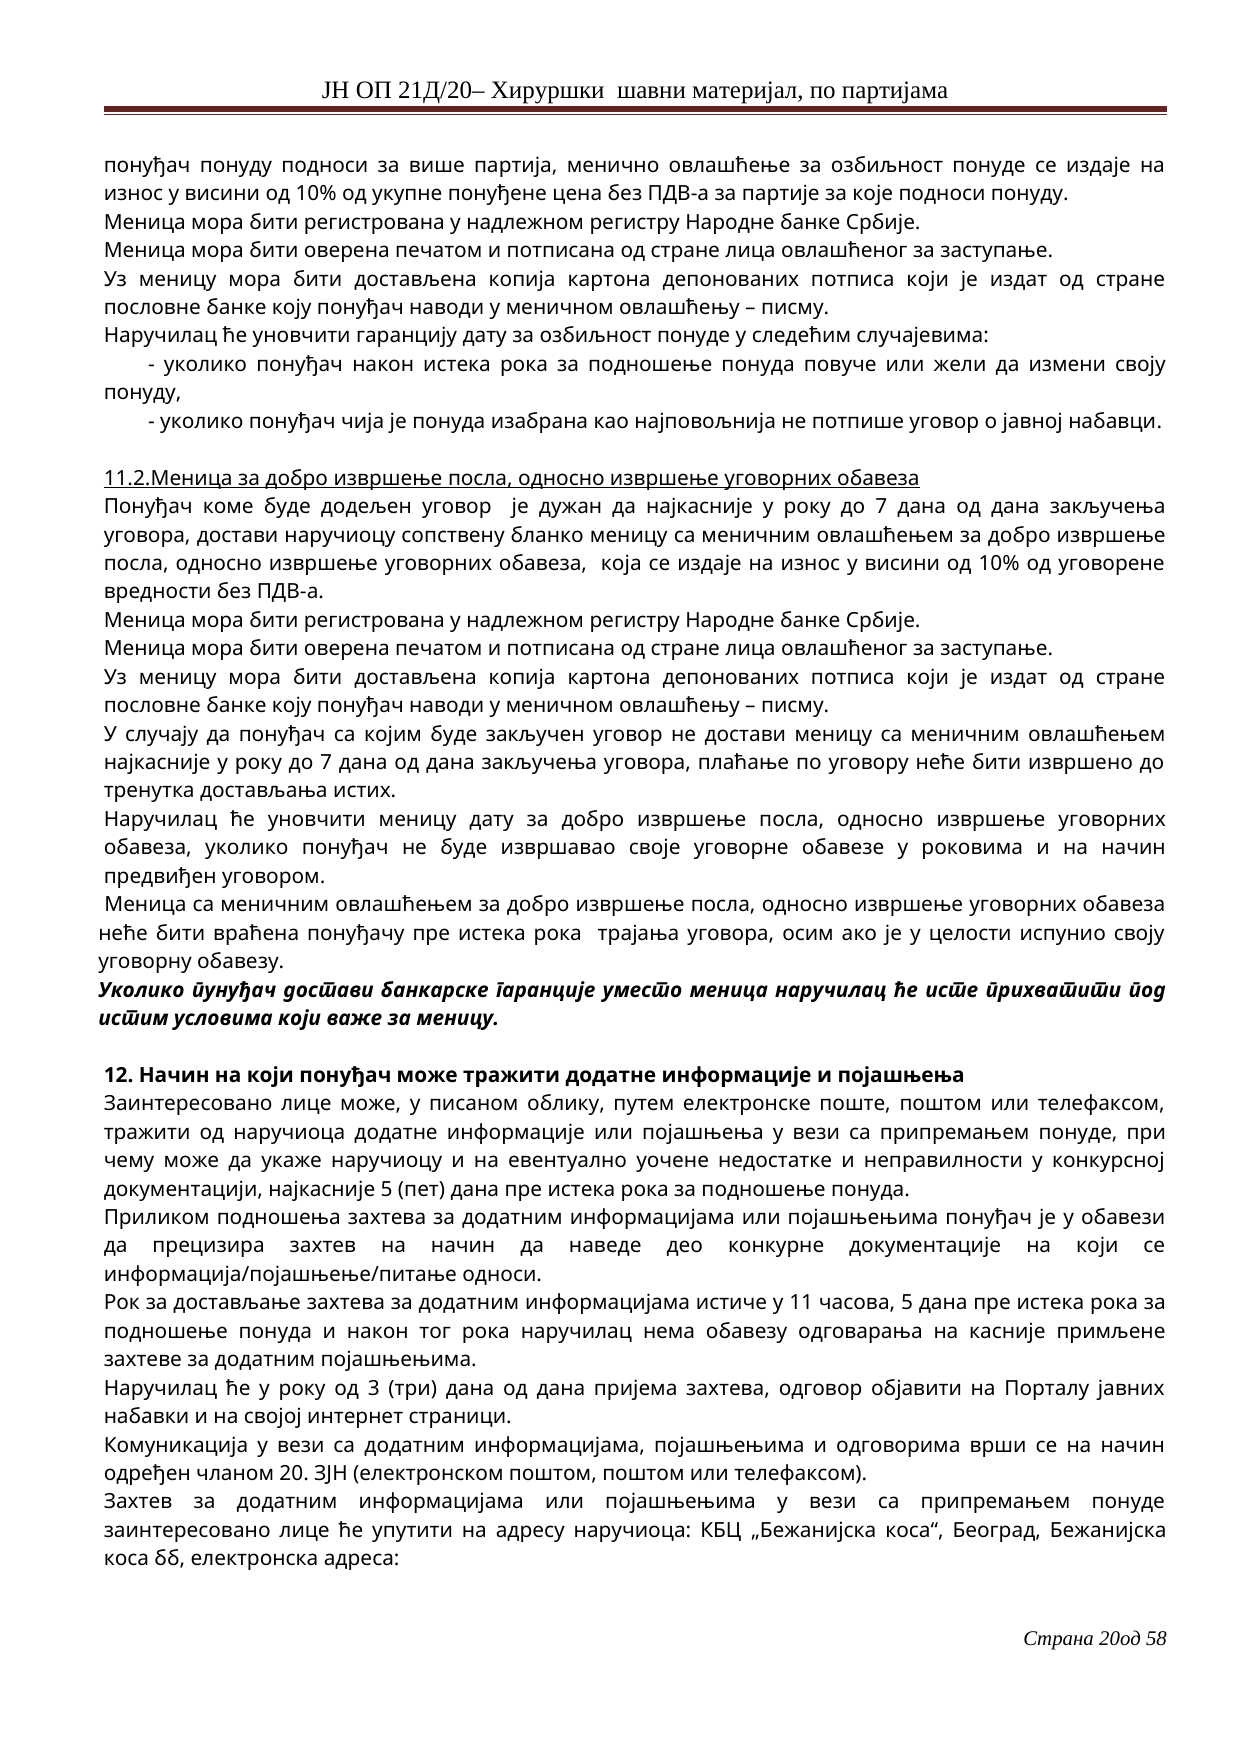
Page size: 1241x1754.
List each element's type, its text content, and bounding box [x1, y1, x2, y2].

text Меница мора бити оверена печатом и потписана од стране лица овлашћеног за заступање. [103, 235, 1167, 264]
text Понуђач коме буде додељен уговор је дужан да најкасније у року до 7 дана од дана закључења уговора, достави наручиоцу сопствену бланко меницу са меничним овлашћењем за добро извршење посла, односно извршење уговорних обавеза, која се издаје на износ у висини од 10% од уговорене вредности без ПДВ-а. [103, 491, 1167, 605]
text Уз меницу мора бити достављена копија картона депонованих потписа који је издат од стране пословне банке коју понуђач наводи у меничном овлашћењу – писму. [103, 662, 1167, 719]
text Наручилац ће уновчити гаранцију дату за озбиљност понуде у следећим случајевима: [103, 321, 1167, 349]
text Меница мора бити оверена печатом и потписана од стране лица овлашћеног за заступање. [103, 633, 1167, 662]
text Меница са меничним овлашћењем за добро извршење посла, односно извршење уговорних обавеза неће бити враћена понуђачу пре истека рока трајања уговора, осим ако је у целости испунио своју уговорну обавезу. [98, 889, 1167, 975]
text Наручилац ће у року од 3 (три) дана од дана пријема захтева, одговор објавити на Порталу јавних набавки и на својој интернет страници. [103, 1373, 1167, 1430]
text Меница мора бити регистрована у надлежном регистру Народне банке Србије. [103, 605, 1167, 633]
text 12. Начин на који понуђач може тражити додатне информације и појашњења [103, 1060, 1167, 1088]
text Приликом подношења захтева за додатним информацијама или појашњењима понуђач је у обавези да прецизира захтев на начин да наведе део конкурне документације на који се информација/појашњење/питање односи. [103, 1202, 1167, 1287]
text Меница мора бити регистрована у надлежном регистру Народне банке Србије. [103, 207, 1167, 235]
text Комуникација у вези са додатним информацијама, појашњењима и одговорима врши се на начин одређен чланом 20. ЗЈН (електронском поштом, поштом или телефаксом). [103, 1430, 1167, 1487]
text Наручилац ће уновчити меницу дату за добро извршење посла, односно извршење уговорних обавеза, уколико понуђач не буде извршавао своје уговорне обавезе у роковима и на начин предвиђен уговором. [103, 804, 1167, 889]
text - уколико понуђач након истека рока за подношење понуда повуче или жели да измени своју понуду, [103, 349, 1167, 406]
text 11.2.Меница за добро извршење посла, односно извршење уговорних обавеза [103, 463, 1167, 491]
text Уколико пунуђач достави банкарске гаранције уместо меница наручилац ће исте прихватити под истим условима који важе за меницу. [98, 975, 1167, 1032]
text Уз меницу мора бити достављена копија картона депонованих потписа који је издат од стране пословне банке коју понуђач наводи у меничном овлашћењу – писму. [103, 264, 1167, 321]
text У случају да понуђач са којим буде закључен уговор не достави меницу са меничним овлашћењем најкасније у року до 7 дана од дана закључења уговора, плаћање по уговору неће бити извршено до тренутка достављања истих. [103, 719, 1167, 804]
text Заинтересовано лице може, у писаном облику, путем електронске поште, поштом или телефаксом, тражити од наручиоца додатне информације или појашњења у вези са припремањем понуде, при чему може да укаже наручиоцу и на евентуално уочене недостатке и неправилности у конкурсној документацији, најкасније 5 (пет) дана пре истека рока за подношење понуда. [103, 1088, 1167, 1202]
text Рок за достављање захтева за додатним информацијама истиче у 11 часова, 5 дана пре истека рока за подношење понуда и након тог рока наручилац нема обавезу одговарања на касније примљене захтеве за додатним појашњењима. [103, 1287, 1167, 1373]
text Захтев за додатним информацијама или појашњењима у вези са припремањем понуде заинтересовано лице ће упутити на адресу наручиоца: КБЦ „Бежанијска коса“, Београд, Бежанијска коса бб, електронска адрeса: [103, 1487, 1167, 1572]
text - уколико понуђач чија је понуда изабрана као најповољнија не потпише уговор о јавној набавци. [103, 406, 1167, 434]
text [103, 150, 1167, 207]
